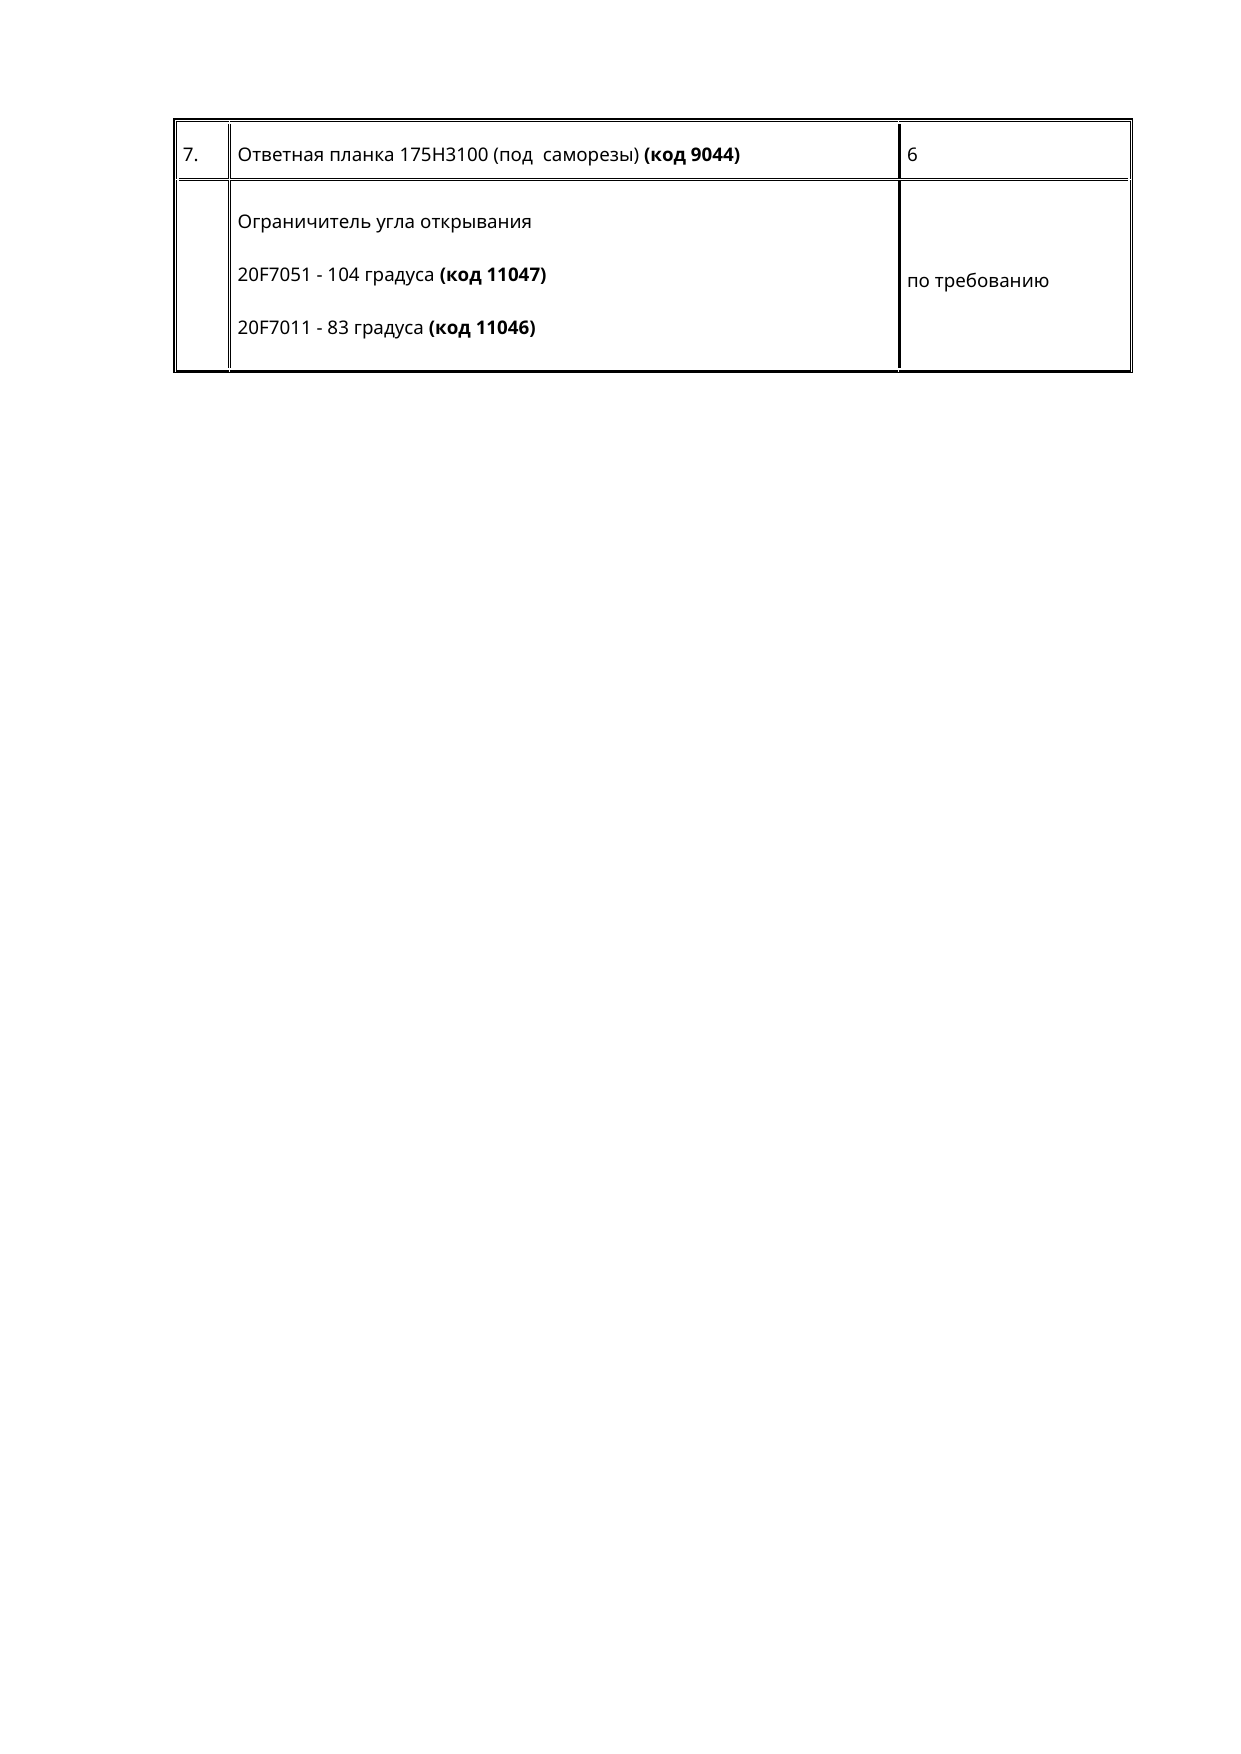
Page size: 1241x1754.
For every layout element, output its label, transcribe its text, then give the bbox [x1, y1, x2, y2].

table_cell Ограничитель угла открывания 20F7051 - 104 градуса (код 11047) 20F7011 - 83 градуса (код 11046) [230, 181, 899, 370]
table_cell Ответная планка 175H3100 (под саморезы) (код 9044) [230, 120, 899, 178]
table_cell [175, 178, 230, 370]
table_cell по требованию [899, 178, 1131, 370]
table_cell 7. [177, 122, 230, 178]
table_cell 6 [899, 122, 1130, 178]
